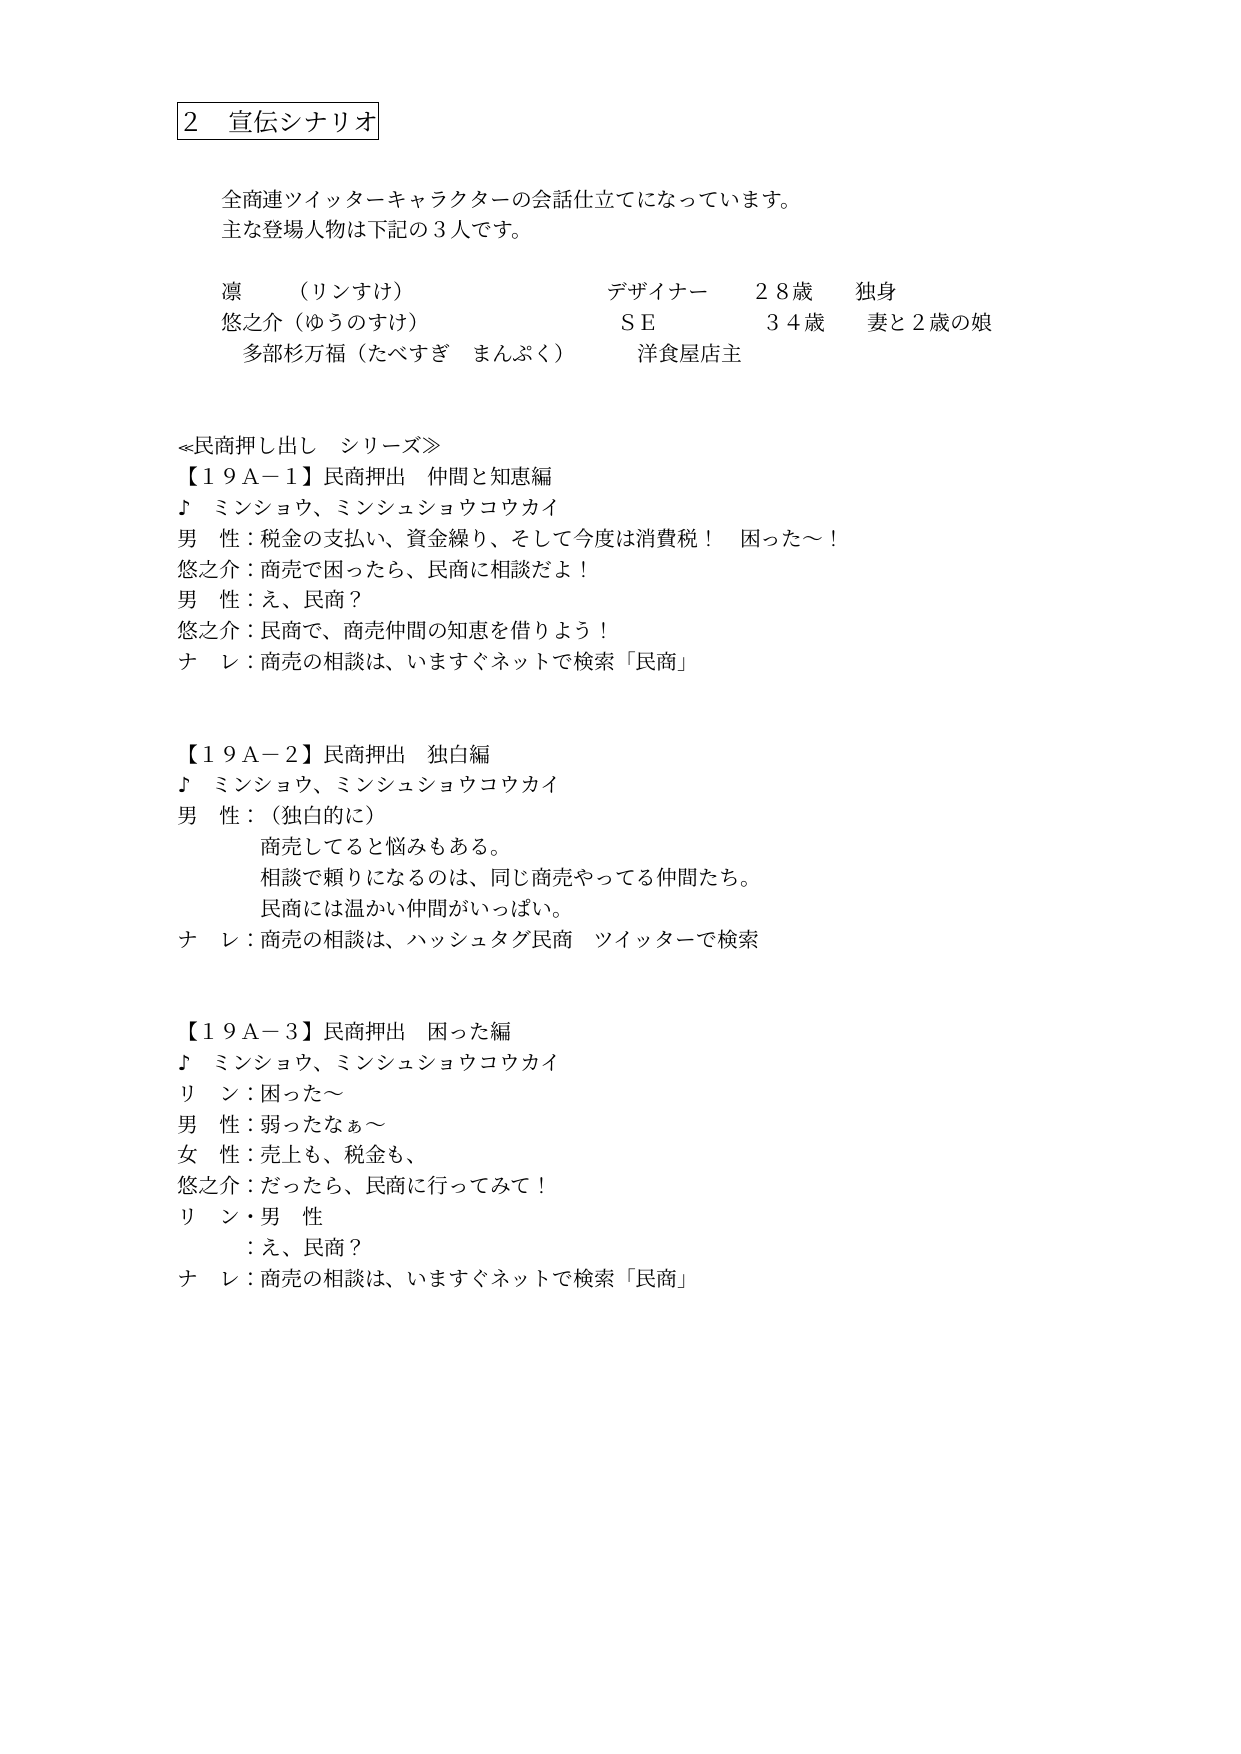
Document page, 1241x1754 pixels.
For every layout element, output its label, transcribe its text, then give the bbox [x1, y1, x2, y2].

text 【１９Ａ－２】民商押出 独白編 [177, 738, 1122, 768]
text 女 性：売上も、税金も、 [177, 1138, 1122, 1169]
text 全商連ツイッターキャラクターの会話仕立てになっています。 [221, 183, 1122, 213]
text 男 性：（独白的に） [177, 799, 1122, 830]
text 多部杉万福（たべすぎ まんぷく） 洋食屋店主 [221, 337, 1122, 368]
text 主な登場人物は下記の３人です。 [221, 213, 1122, 244]
text 男 性：弱ったなぁ～ [177, 1108, 1122, 1138]
text ♪ ミンショウ、ミンシュショウコウカイ [177, 1046, 1122, 1077]
text ナ レ：商売の相談は、いますぐネットで検索「民商」 [177, 1262, 1122, 1293]
text 悠之介（ゆうのすけ） ＳＥ ３４歳 妻と２歳の娘 [221, 306, 1122, 337]
text ナ レ：商売の相談は、いますぐネットで検索「民商」 [177, 645, 1122, 676]
text 悠之介：商売で困ったら、民商に相談だよ！ [177, 553, 1122, 583]
text ナ レ：商売の相談は、ハッシュタグ民商 ツイッターで検索 [177, 923, 1122, 953]
text 相談で頼りになるのは、同じ商売やってる仲間たち。 [177, 861, 1122, 892]
text 民商には温かい仲間がいっぱい。 [177, 892, 1122, 923]
text 【１９Ａ－１】民商押出 仲間と知恵編 [177, 460, 1122, 491]
text 【１９Ａ－３】民商押出 困った編 [177, 1015, 1122, 1046]
text ：え、民商？ [177, 1231, 1122, 1262]
text 悠之介：民商で、商売仲間の知恵を借りよう！ [177, 614, 1122, 645]
text 男 性：え、民商？ [177, 583, 1122, 614]
text ♪ ミンショウ、ミンシュショウコウカイ [177, 491, 1122, 522]
text 凛 （リンすけ） デザイナー ２８歳 独身 [221, 275, 1122, 306]
text ２ 宣伝シナリオ [177, 90, 1122, 152]
text 男 性：税金の支払い、資金繰り、そして今度は消費税！ 困った～！ [177, 522, 1122, 553]
text リ ン・男 性 [177, 1200, 1122, 1231]
text ≪民商押し出し シリーズ≫ [177, 429, 1122, 460]
text リ ン：困った～ [177, 1077, 1122, 1108]
text ♪ ミンショウ、ミンシュショウコウカイ [177, 768, 1122, 799]
text 商売してると悩みもある。 [177, 830, 1122, 861]
text 悠之介：だったら、民商に行ってみて！ [177, 1169, 1122, 1200]
